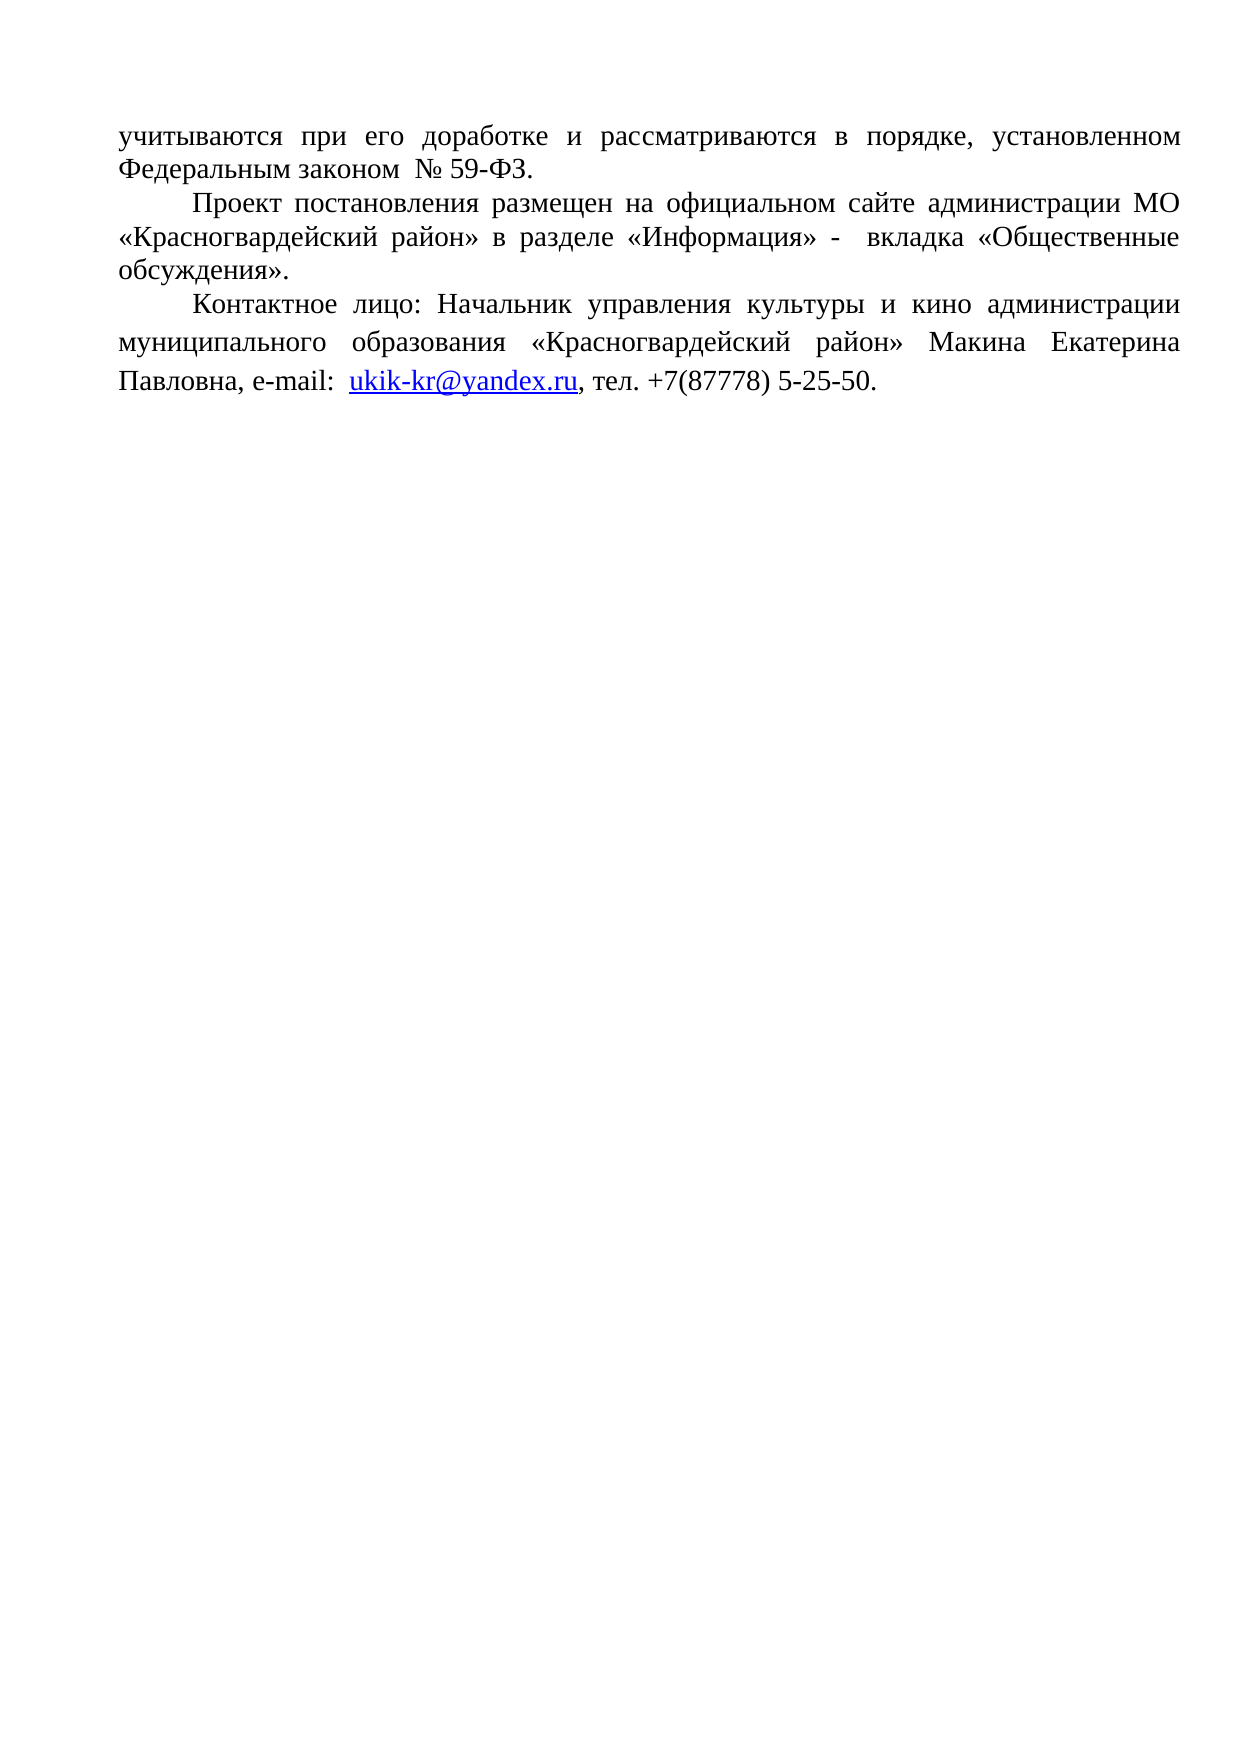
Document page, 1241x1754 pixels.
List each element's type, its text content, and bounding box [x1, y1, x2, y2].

text Контактное лицо: Начальник управления культуры и кино администрации муниципального образования «Красногвардейский район» Макина Екатерина Павловна, e-mail: ukik-kr@yandex.ru, тел. +7(87778) 5-25-50. [118, 286, 1181, 396]
text Проект постановления размещен на официальном сайте администрации МО «Красногвардейский район» в разделе «Информация» - вкладка «Общественные обсуждения». [118, 185, 1181, 286]
